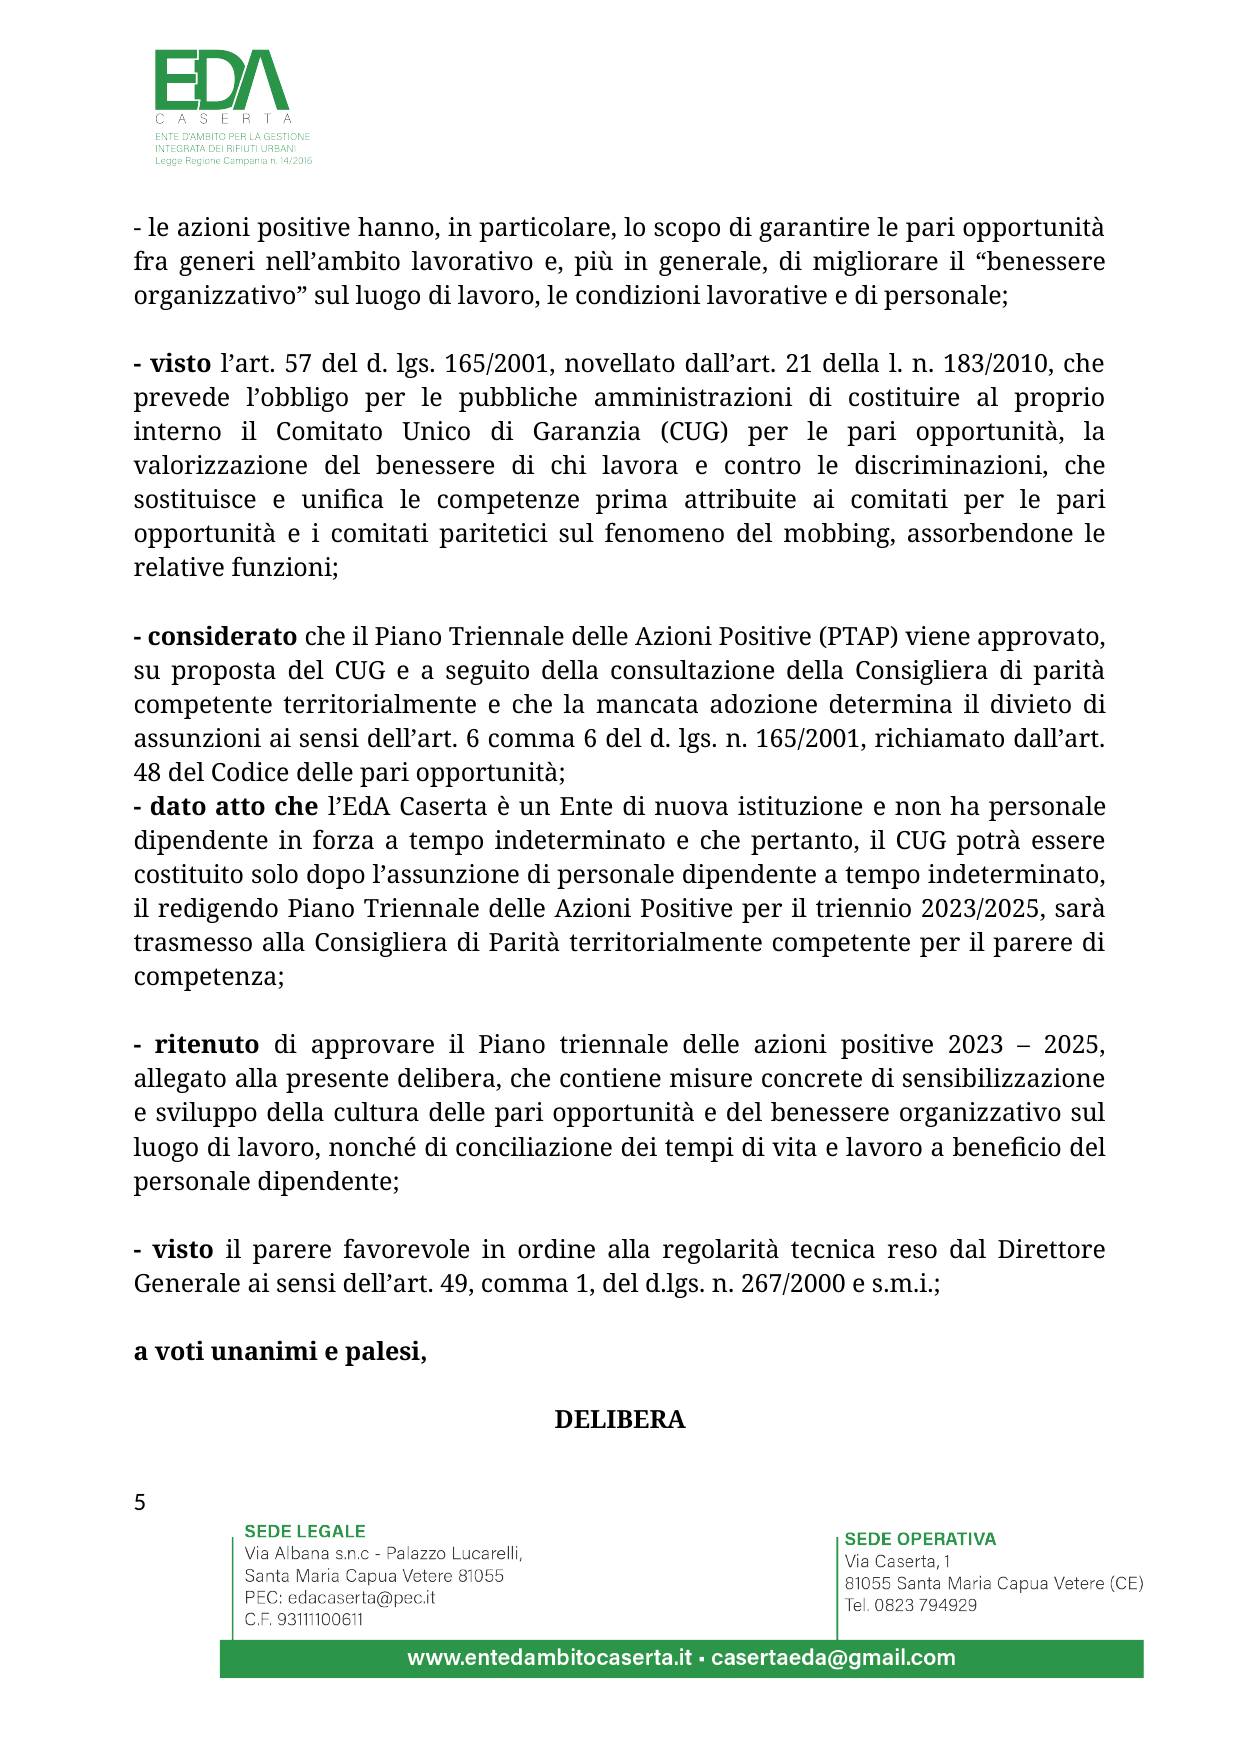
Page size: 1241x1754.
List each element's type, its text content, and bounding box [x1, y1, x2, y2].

picture [133, 37, 348, 179]
text - dato atto che l’EdA Caserta è un Ente di nuova istituzione e non ha personale dipendente in forza a tempo indeterminato e che pertanto, il CUG potrà essere costituito solo dopo l’assunzione di personale dipendente a tempo indeterminato, il redigendo Piano Triennale delle Azioni Positive per il triennio 2023/2025, sarà trasmesso alla Consigliera di Parità territorialmente competente per il parere di competenza; [133, 788, 1107, 993]
text - ritenuto di approvare il Piano triennale delle azioni positive 2023 – 2025, allegato alla presente delibera, che contiene misure concrete di sensibilizzazione e sviluppo della cultura delle pari opportunità e del benessere organizzativo sul luogo di lavoro, nonché di conciliazione dei tempi di vita e lavoro a beneficio del personale dipendente; [133, 1027, 1107, 1197]
picture [133, 1516, 1241, 1686]
text - visto il parere favorevole in ordine alla regolarità tecnica reso dal Direttore Generale ai sensi dell’art. 49, comma 1, del d.lgs. n. 267/2000 e s.m.i.; [133, 1231, 1107, 1299]
text a voti unanimi e palesi, [133, 1333, 1107, 1368]
text DELIBERA [133, 1402, 1107, 1436]
text - visto l’art. 57 del d. lgs. 165/2001, novellato dall’art. 21 della l. n. 183/2010, che prevede l’obbligo per le pubbliche amministrazioni di costituire al proprio interno il Comitato Unico di Garanzia (CUG) per le pari opportunità, la valorizzazione del benessere di chi lavora e contro le discriminazioni, che sostituisce e unifica le competenze prima attribuite ai comitati per le pari opportunità e i comitati paritetici sul fenomeno del mobbing, assorbendone le relative funzioni; [133, 346, 1107, 584]
text - considerato che il Piano Triennale delle Azioni Positive (PTAP) viene approvato, su proposta del CUG e a seguito della consultazione della Consigliera di parità competente territorialmente e che la mancata adozione determina il divieto di assunzioni ai sensi dell’art. 6 comma 6 del d. lgs. n. 165/2001, richiamato dall’art. 48 del Codice delle pari opportunità; [133, 618, 1107, 788]
text - le azioni positive hanno, in particolare, lo scopo di garantire le pari opportunità fra generi nell’ambito lavorativo e, più in generale, di migliorare il “benessere organizzativo” sul luogo di lavoro, le condizioni lavorative e di personale; [133, 209, 1107, 312]
